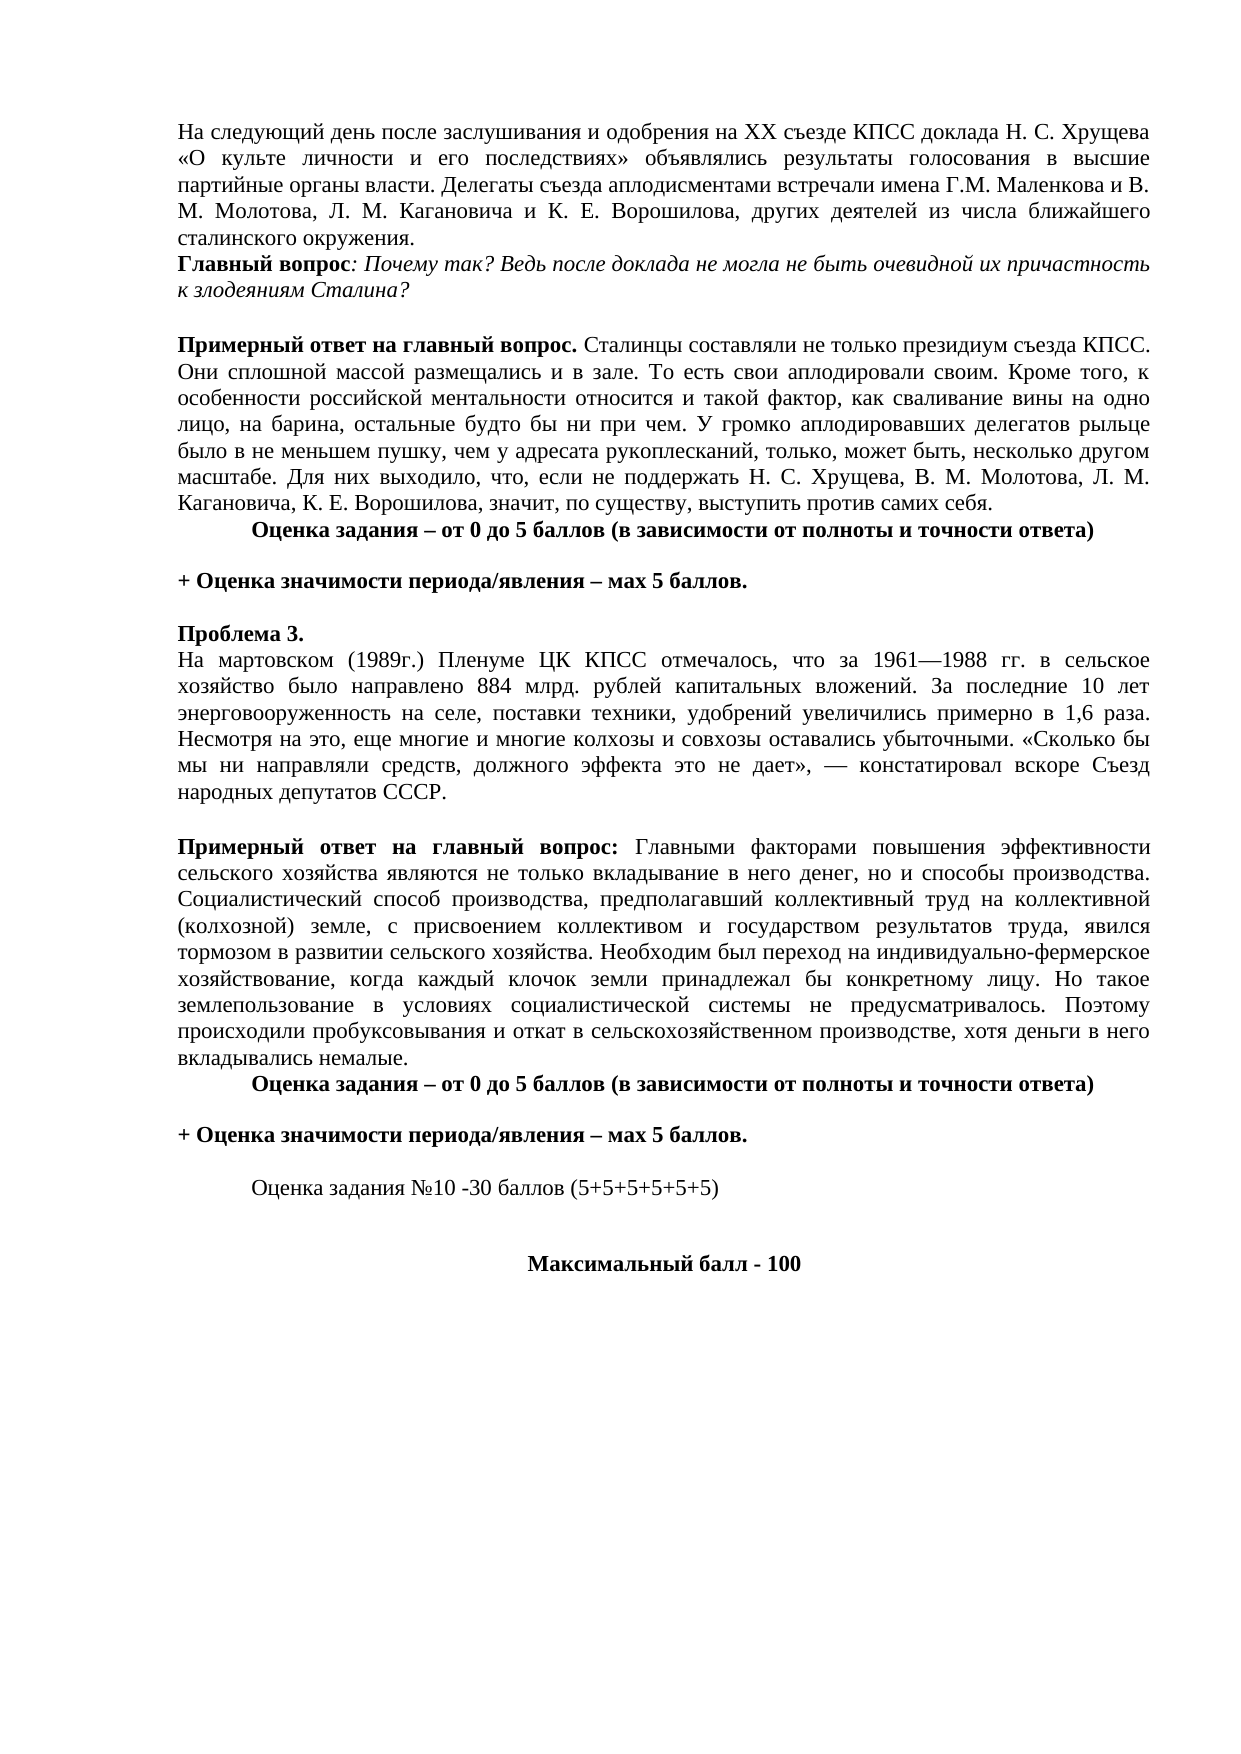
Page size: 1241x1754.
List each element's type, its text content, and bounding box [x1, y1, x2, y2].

text + Оценка значимости периода/явления – мах 5 баллов. [177, 1121, 1152, 1147]
text + Оценка значимости периода/явления – мах 5 баллов. [177, 567, 1152, 593]
text Примерный ответ на главный вопрос. Сталинцы составляли не только президиум съезда КПСС. Они сплошной массой размещались и в зале. То есть свои аплодировали своим. Кроме того, к особенности российской ментальности относится и такой фактор, как сваливание вины на одно лицо, на барина, остальные будто бы ни при чем. У громко аплодировавших делегатов рыльце было в не меньшем пушку, чем у адресата рукоплесканий, только, может быть, несколько другом масштабе. Для них выходило, что, если не поддержать Н. С. Хрущева, В. М. Молотова, Л. М. Кагановича, К. Е. Ворошилова, значит, по существу, выступить против самих себя. [177, 331, 1152, 516]
text На следующий день после заслушивания и одобрения на XX съезде КПСС доклада Н. С. Хрущева «О культе личности и его последствиях» объявлялись результаты голосования в высшие партийные органы власти. Делегаты съезда аплодисментами встречали имена Г.М. Маленкова и В. М. Молотова, Л. М. Кагановича и К. Е. Ворошилова, других деятелей из числа ближайшего сталинского окружения. [177, 118, 1152, 250]
text Максимальный балл - 100 [177, 1251, 1152, 1277]
text Примерный ответ на главный вопрос: Главными факторами повышения эффективности сельского хозяйства являются не только вкладывание в него денег, но и способы производства. Социалистический способ производства, предполагавший коллективный труд на коллективной (колхозной) земле, с присвоением коллективом и государством результатов труда, явился тормозом в развитии сельского хозяйства. Необходим был переход на индивидуально-фермерское хозяйствование, когда каждый клочок земли принадлежал бы конкретному лицу. Но такое землепользование в условиях социалистической системы не предусматривалось. Поэтому происходили пробуксовывания и откат в сельскохозяйственном производстве, хотя деньги в него вкладывались немалые. [177, 833, 1152, 1070]
text Оценка задания №10 -30 баллов (5+5+5+5+5+5) [177, 1174, 1152, 1200]
text На мартовском (1989г.) Пленуме ЦК КПСС отмечалось, что за 1961—1988 гг. в сельское хозяйство было направлено 884 млрд. рублей капитальных вложений. За последние 10 лет энерговооруженность на селе, поставки техники, удобрений увеличились примерно в 1,6 раза. Несмотря на это, еще многие и многие колхозы и совхозы оставались убыточными. «Сколько бы мы ни направляли средств, должного эффекта это не дает», — констатировал вскоре Съезд народных депутатов СССР. [177, 646, 1152, 804]
text Главный вопрос: Почему так? Ведь после доклада не могла не быть очевидной их причастность к злодеяниям Сталина? [177, 250, 1152, 303]
text Оценка задания – от 0 до 5 баллов (в зависимости от полноты и точности ответа) [177, 1070, 1152, 1096]
text Проблема 3. [177, 619, 1152, 646]
text Оценка задания – от 0 до 5 баллов (в зависимости от полноты и точности ответа) [177, 516, 1152, 542]
